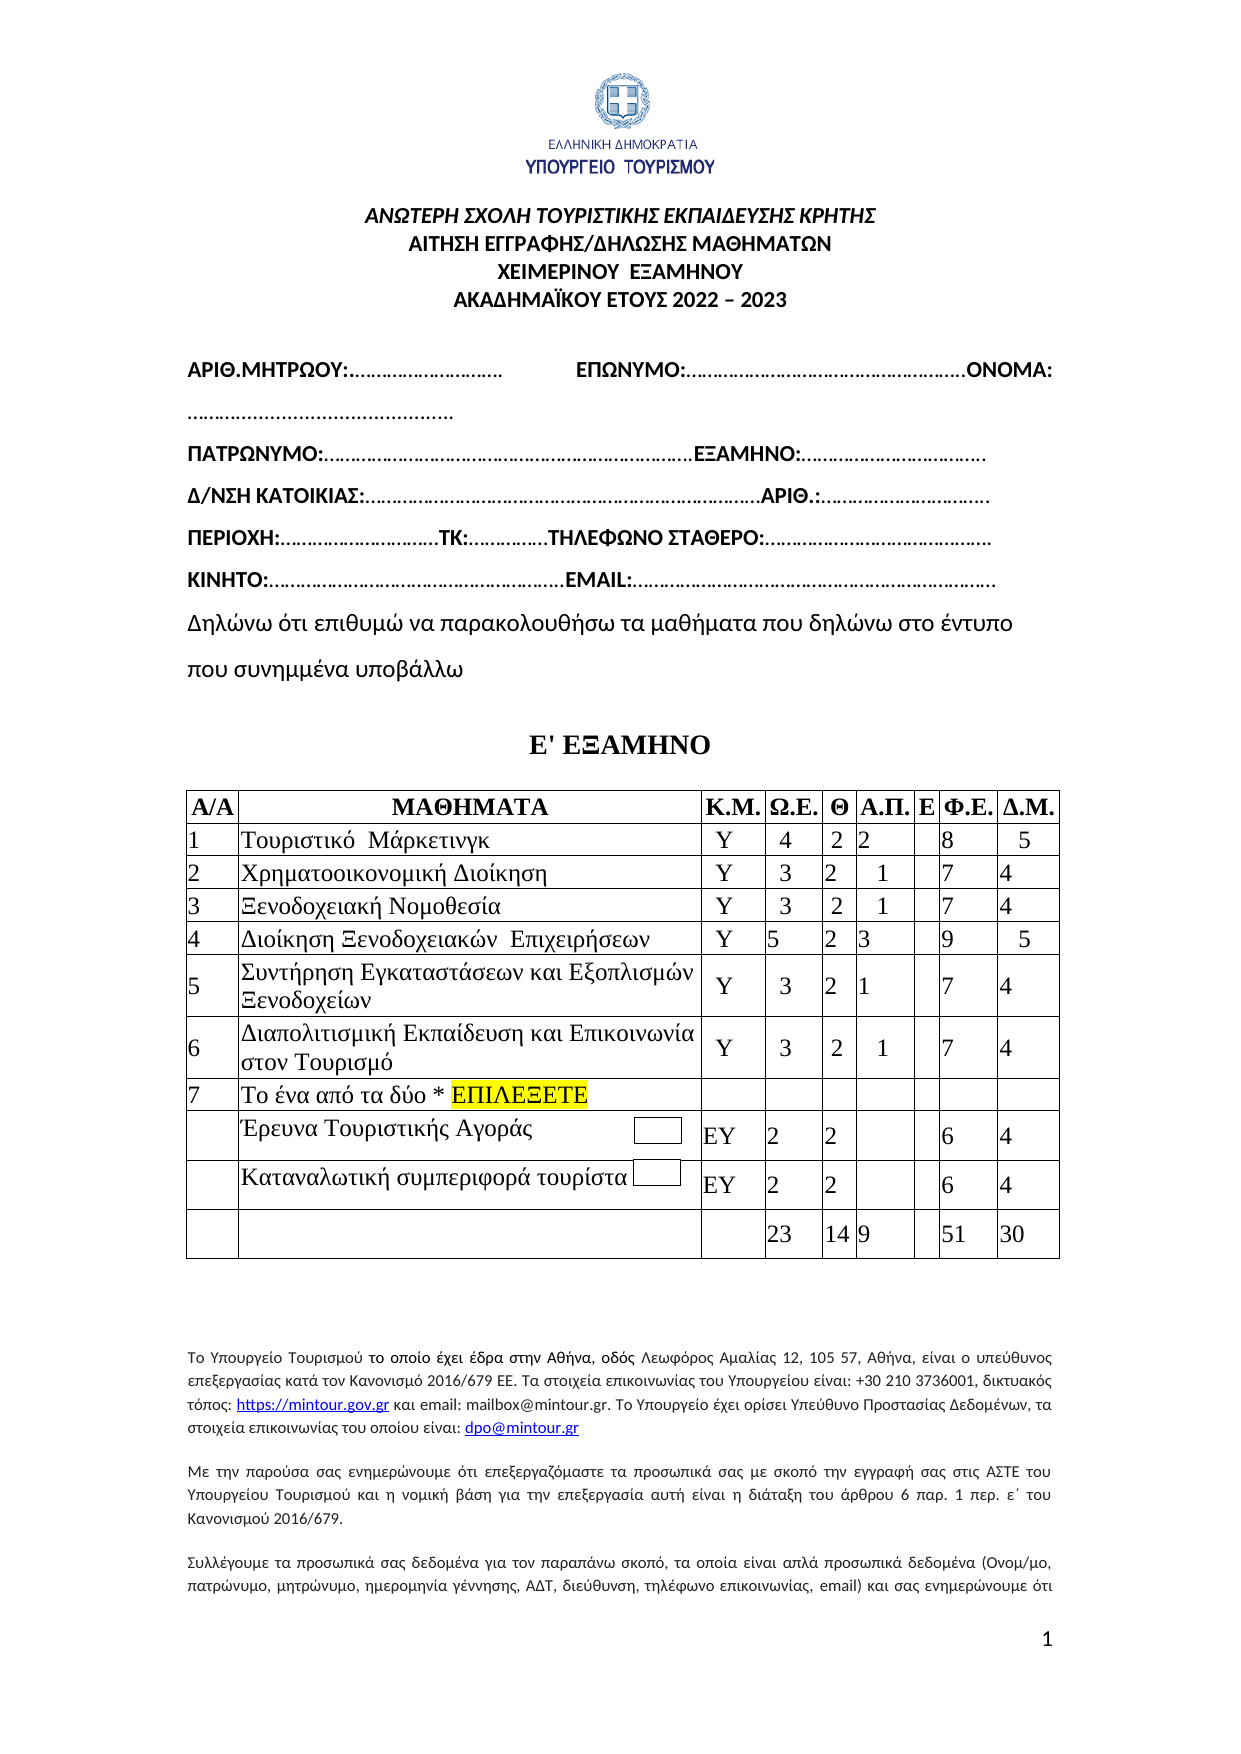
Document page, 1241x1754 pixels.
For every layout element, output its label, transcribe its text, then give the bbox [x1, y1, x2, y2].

text Ε' ΕΞΑΜΗΝΟ [187, 728, 1053, 760]
table_cell 4 [998, 889, 1059, 921]
table_header Φ.Ε. [940, 791, 997, 822]
table_cell 4 [998, 1017, 1059, 1077]
table_cell 6 [940, 1161, 997, 1209]
table_cell [915, 1111, 939, 1159]
table_cell [998, 1079, 1059, 1110]
table_cell Ξενοδοχειακή Νομοθεσία [239, 889, 701, 921]
table_cell [915, 1161, 939, 1209]
table_cell 5 [766, 922, 822, 954]
table_cell 23 [766, 1210, 822, 1258]
table_cell 2 [823, 1161, 856, 1209]
text Δ/ΝΣΗ ΚΑΤΟΙΚΙΑΣ:…………………………………………………………………ΑΡΙΘ.:………………………….. [187, 481, 1053, 509]
table_cell 5 [998, 922, 1059, 954]
table_cell 6 [940, 1111, 997, 1159]
table_header Α/Α [187, 791, 238, 822]
table_cell 2 [857, 824, 914, 855]
table_cell [940, 1079, 997, 1110]
table_cell [857, 1111, 914, 1159]
table_cell Διοίκηση Ξενοδοχειακών Επιχειρήσεων [239, 922, 701, 954]
table_cell Καταναλωτική συμπεριφορά τουρίστα [239, 1161, 701, 1209]
text Με την παρούσα σας ενημερώνουμε ότι επεξεργαζόμαστε τα προσωπικά σας με σκοπό την εγγραφή σας στις ΑΣΤΕ του Υπουργείου Τουρισμού και η νομική βάση για την επεξεργασία αυτή είναι η διάταξη του άρθρου 6 παρ. 1 περ. ε΄ του Κανονισμού 2016/679. [187, 1461, 1053, 1489]
table_header Α.Π. [857, 791, 914, 822]
table_cell [915, 955, 939, 1016]
table_cell 4 [998, 856, 1059, 888]
table_cell [239, 1210, 701, 1258]
table_cell [857, 1079, 914, 1110]
text Το Υπουργείο Τουρισμού το οποίο έχει έδρα στην Αθήνα, οδός Λεωφόρος Αμαλίας 12, 105 57, Αθήνα, είναι ο υπεύθυνος επεξεργασίας κατά τον Κανονισμό 2016/679 ΕΕ. Τα στοιχεία επικοινωνίας του Υπουργείου είναι: +30 210 3736001, δικτυακός τόπος: https://mintour.gov.gr και email: mailbox@mintour.gr. Το Υπουργείο έχει ορίσει Υπεύθυνο Προστασίας Δεδομένων, τα στοιχεία επικοινωνίας του οποίου είναι: dpo@mintour.gr [187, 1403, 1053, 1437]
table_cell 9 [857, 1210, 914, 1258]
table_cell 1 [857, 889, 914, 921]
table_cell Τουριστικό Μάρκετινγκ [239, 824, 701, 855]
table_cell Υ [702, 889, 765, 921]
table_cell [187, 1210, 238, 1258]
table_cell 1 [187, 824, 238, 855]
text ΠΕΡΙΟΧΗ:…………………………ΤΚ:……………ΤΗΛΕΦΩΝΟ ΣΤΑΘΕΡΟ:……………………………………. [187, 523, 1053, 551]
picture [525, 73, 715, 174]
table_cell 51 [940, 1210, 997, 1258]
table_cell Διαπολιτισμική Εκπαίδευση και Επικοινωνία στον Τουρισμό [239, 1017, 701, 1077]
table_cell [915, 824, 939, 855]
table_cell [823, 1079, 856, 1110]
table_cell Υ [702, 1017, 765, 1077]
table_cell 8 [940, 824, 997, 855]
table_cell [857, 1161, 914, 1209]
table_cell 2 [766, 1161, 822, 1209]
table_cell 9 [940, 922, 997, 954]
text ΑΙΤΗΣΗ ΕΓΓΡΑΦΗΣ/ΔΗΛΩΣΗΣ ΜΑΘΗΜΑΤΩΝ [187, 229, 1053, 257]
table_cell 7 [187, 1079, 238, 1110]
table_cell [187, 1161, 238, 1209]
table_cell 1 [857, 1017, 914, 1077]
table_cell Υ [702, 955, 765, 1016]
table_cell Υ [702, 922, 765, 954]
table_cell 2 [823, 889, 856, 921]
table_cell 2 [823, 856, 856, 888]
table_cell 1 [857, 955, 914, 1016]
table_cell 14 [823, 1210, 856, 1258]
table_cell [915, 1210, 939, 1258]
text Με την παρούσα σας ενημερώνουμε ότι επεξεργαζόμαστε τα προσωπικά σας με σκοπό την εγγραφή σας στις ΑΣΤΕ του Υπουργείου Τουρισμού και η νομική βάση για την επεξεργασία αυτή είναι η διάταξη του άρθρου 6 παρ. 1 περ. ε΄ του Κανονισμού 2016/679. [187, 1490, 1053, 1528]
table_cell 7 [940, 1017, 997, 1077]
table_header Ω.Ε. [766, 791, 822, 822]
table_cell 4 [766, 824, 822, 855]
table_cell 4 [187, 922, 238, 954]
table_cell 7 [940, 955, 997, 1016]
table_cell Συντήρηση Εγκαταστάσεων και Εξοπλισμών Ξενοδοχείων [239, 955, 701, 1016]
text ΠΑΤΡΩΝΥΜΟ:…………………………………………………………….ΕΞΑΜΗΝΟ:…………………………….. [187, 439, 1053, 467]
table_cell [915, 1017, 939, 1077]
table_cell 3 [766, 889, 822, 921]
table_header Δ.Μ. [998, 791, 1059, 822]
table_cell 4 [998, 1161, 1059, 1209]
table_cell 30 [998, 1210, 1059, 1258]
table_cell [915, 1079, 939, 1110]
table_cell 6 [187, 1017, 238, 1077]
table_cell 4 [998, 955, 1059, 1016]
text ΑΡΙΘ.ΜΗΤΡΩΟΥ:.………………………. ΕΠΩΝΥΜΟ:……………………………………………..ΟΝΟΜΑ:………...................................... [187, 355, 1053, 425]
table_cell [702, 1079, 765, 1110]
table_cell 2 [823, 922, 856, 954]
text Δηλώνω ότι επιθυμώ να παρακολουθήσω τα μαθήματα που δηλώνω στο έντυπο που συνημμένα υποβάλλω [187, 607, 1053, 683]
table_cell Το ένα από τα δύο * ΕΠΙΛΕΞΕΤΕ [239, 1079, 701, 1110]
table_cell 2 [766, 1111, 822, 1159]
table_cell 2 [823, 955, 856, 1016]
table_header Θ [823, 791, 856, 822]
table_cell 2 [823, 824, 856, 855]
table_cell 3 [766, 955, 822, 1016]
table_cell ΕΥ [702, 1111, 765, 1159]
table_cell 7 [940, 856, 997, 888]
text ΚΙΝΗΤΟ:………………………………………………..EMAIL:…………………………………………………………… [187, 565, 1053, 593]
table_header Ε [915, 791, 939, 822]
table_cell 3 [857, 922, 914, 954]
text ΑΚΑΔΗΜΑΪΚΟΥ ΕΤΟΥΣ 2022 – 2023 [187, 285, 1053, 313]
table_cell [766, 1079, 822, 1110]
table_cell Υ [702, 824, 765, 855]
table_cell ΕΥ [702, 1161, 765, 1209]
table_cell Υ [702, 856, 765, 888]
table_cell 3 [766, 856, 822, 888]
table_cell Έρευνα Τουριστικής Αγοράς [239, 1111, 701, 1159]
table_cell 4 [998, 1111, 1059, 1159]
table_cell 2 [187, 856, 238, 888]
table_cell 3 [187, 889, 238, 921]
table_cell 5 [187, 955, 238, 1016]
table_header ΜΑΘΗΜΑΤΑ [239, 791, 701, 822]
table_header Κ.Μ. [702, 791, 765, 822]
table_cell [702, 1210, 765, 1258]
table_cell [187, 1111, 238, 1159]
table_cell [915, 922, 939, 954]
text ΧΕΙΜΕΡΙΝΟΥ ΕΞΑΜΗΝΟΥ [187, 257, 1053, 285]
table_cell Χρηματοοικονομική Διοίκηση [239, 856, 701, 888]
table_cell [915, 889, 939, 921]
table_cell 5 [998, 824, 1059, 855]
table_cell 7 [940, 889, 997, 921]
text ΑΝΩΤΕΡΗ ΣΧΟΛΗ ΤΟΥΡΙΣΤΙΚΗΣ ΕΚΠΑΙΔΕΥΣΗΣ ΚΡΗΤΗΣ [187, 201, 1053, 229]
table_cell 1 [857, 856, 914, 888]
table_cell 2 [823, 1111, 856, 1159]
text Το Υπουργείο Τουρισμού το οποίο έχει έδρα στην Αθήνα, οδός Λεωφόρος Αμαλίας 12, 105 57, Αθήνα, είναι ο υπεύθυνος επεξεργασίας κατά τον Κανονισμό 2016/679 ΕΕ. Τα στοιχεία επικοινωνίας του Υπουργείου είναι: +30 210 3736001, δικτυακός τόπος: https://mintour.gov.gr και email: mailbox@mintour.gr. Το Υπουργείο έχει ορίσει Υπεύθυνο Προστασίας Δεδομένων, τα στοιχεία επικοινωνίας του οποίου είναι: dpo@mintour.gr [187, 1347, 1053, 1402]
table_cell 3 [766, 1017, 822, 1077]
table_cell 2 [823, 1017, 856, 1077]
table_cell [915, 856, 939, 888]
